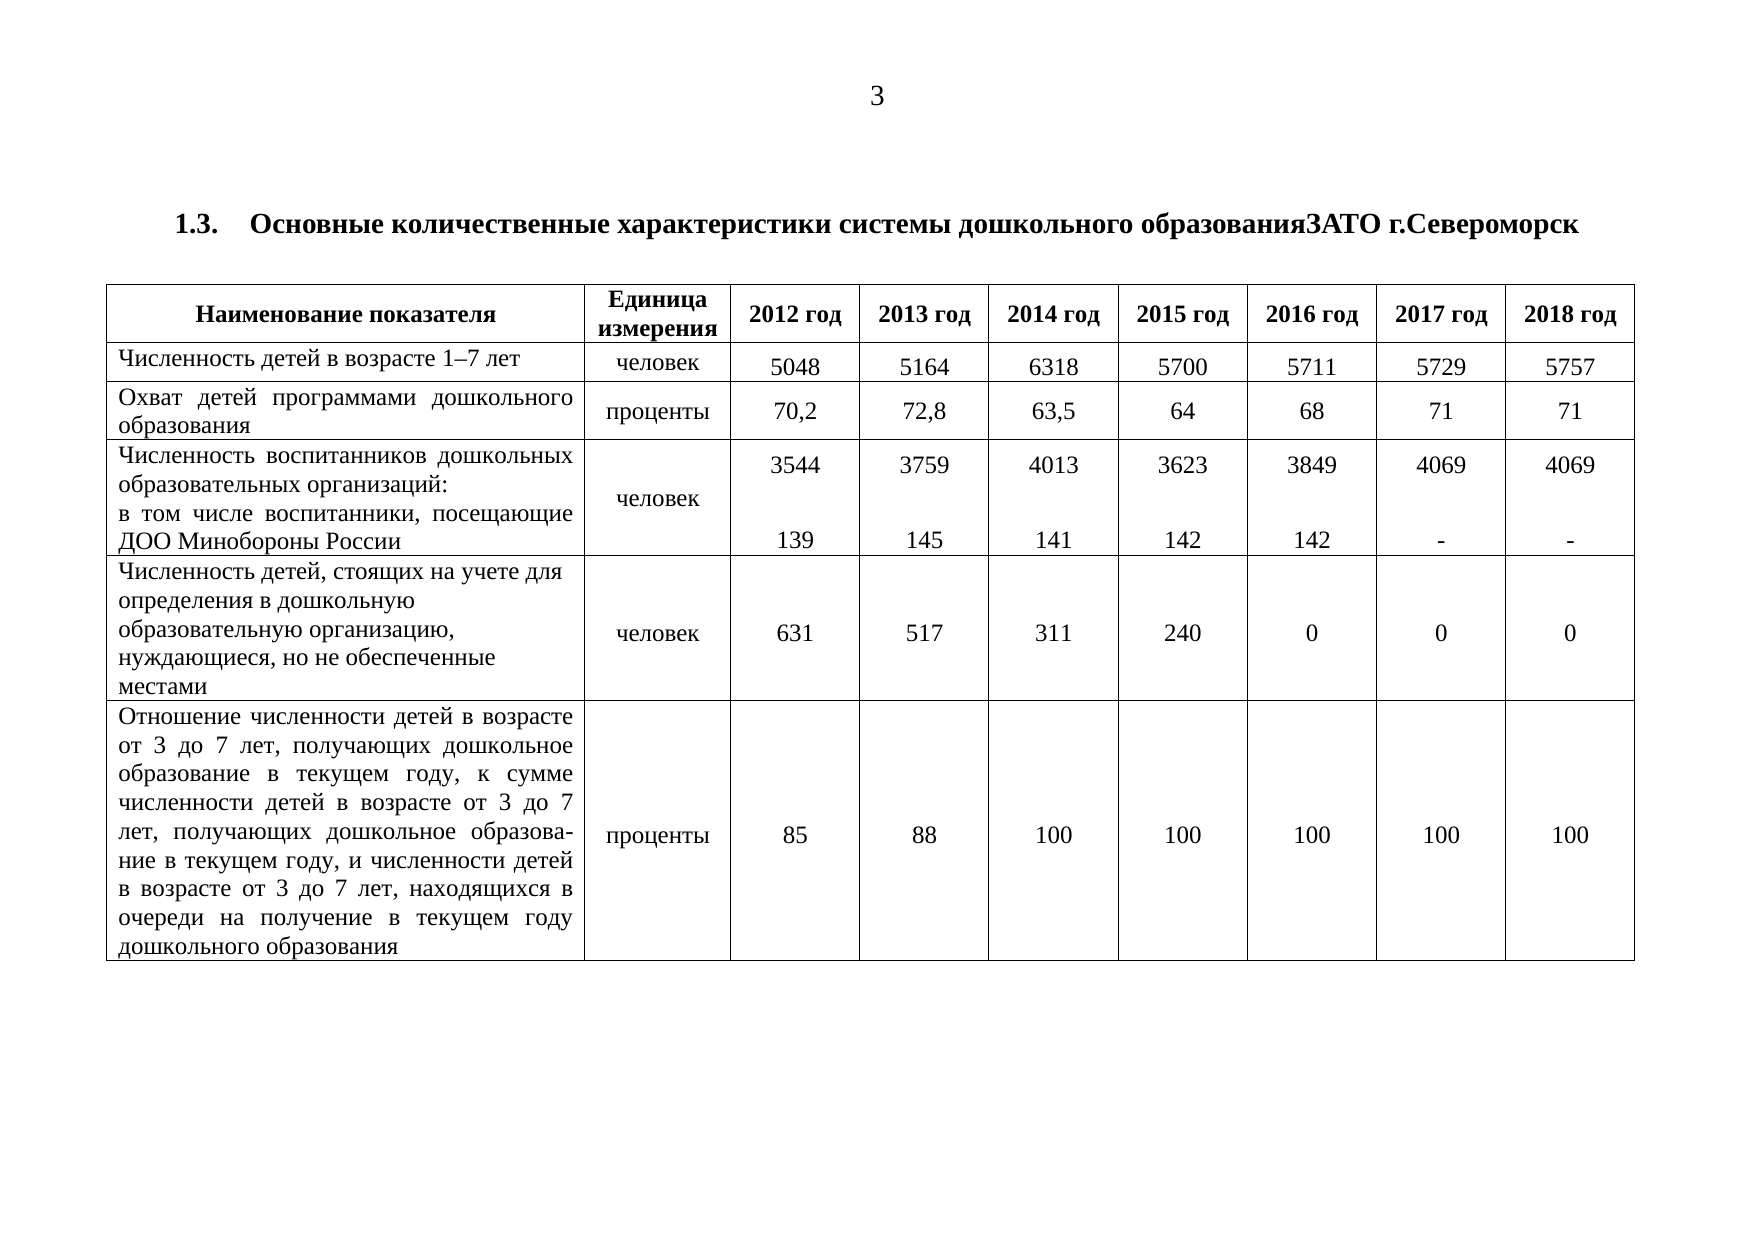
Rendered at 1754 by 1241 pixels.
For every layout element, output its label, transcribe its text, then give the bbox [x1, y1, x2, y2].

table_cell Численность детей, стоящих на учете для определения в дошкольную образовательную организацию, нуждающиеся, но не обеспеченные местами [107, 556, 584, 700]
table_cell Отношение численности детей в возрасте от 3 до 7 лет, получающих дошкольное образование в текущем году, к сумме численности детей в возрасте от 3 до 7 лет, получающих дошкольное образование в текущем году, и численности детей в возрасте от 3 до 7 лет, находящихся в очереди на получение в текущем году дошкольного образования [107, 701, 584, 960]
table_header 2015 год [1119, 285, 1247, 342]
table_cell Численность воспитанников дошкольных образовательных организаций: в том числе воспитанники, посещающие ДОО Минобороны России [107, 440, 584, 555]
table_cell 5729 [1377, 343, 1505, 381]
table_cell 311 [989, 556, 1118, 700]
table_header Наименование показателя [107, 285, 584, 342]
table_header 2016 год [1248, 285, 1376, 342]
table_cell 88 [860, 701, 988, 960]
table_cell человек [585, 440, 730, 555]
table_cell 3544 139 [731, 440, 859, 555]
table_cell Охват детей программами дошкольного образования [107, 382, 584, 439]
table_header 2018 год [1506, 285, 1634, 342]
subtitle Основные количественные характеристики системы дошкольного образованияЗАТО г.Североморск [118, 202, 1636, 240]
table_cell 6318 [989, 343, 1118, 381]
table_cell 70,2 [731, 382, 859, 439]
table_cell Численность детей в возрасте 1–7 лет [107, 343, 584, 381]
table_cell 3849 142 [1248, 440, 1376, 555]
table_cell 0 [1377, 556, 1505, 700]
table_cell 71 [1377, 382, 1505, 439]
table_cell 100 [1248, 701, 1376, 960]
table_cell 5711 [1248, 343, 1376, 381]
table_cell 5700 [1119, 343, 1247, 381]
table_header 2013 год [860, 285, 988, 342]
table_cell человек [585, 343, 730, 381]
table_cell 517 [860, 556, 988, 700]
table_cell 100 [1377, 701, 1505, 960]
table_cell 72,8 [860, 382, 988, 439]
table_cell 5048 [731, 343, 859, 381]
table_cell 4013 141 [989, 440, 1118, 555]
table_cell 63,5 [989, 382, 1118, 439]
table_cell 85 [731, 701, 859, 960]
table_cell 3623 142 [1119, 440, 1247, 555]
table_header 2017 год [1377, 285, 1505, 342]
table_header Единица измерения [585, 285, 730, 342]
table_cell 240 [1119, 556, 1247, 700]
table_cell 71 [1506, 382, 1634, 439]
table_header 2012 год [731, 285, 859, 342]
table_header 2014 год [989, 285, 1118, 342]
table_cell 100 [989, 701, 1118, 960]
table_cell 3759 145 [860, 440, 988, 555]
table_cell 64 [1119, 382, 1247, 439]
table_cell 68 [1248, 382, 1376, 439]
table_cell проценты [585, 382, 730, 439]
table_cell проценты [585, 701, 730, 960]
table_cell человек [585, 556, 730, 700]
table_cell 4069 - [1506, 440, 1634, 555]
table_cell 5164 [860, 343, 988, 381]
table_cell 0 [1506, 556, 1634, 700]
table_cell 631 [731, 556, 859, 700]
table_cell 0 [1248, 556, 1376, 700]
table_cell 5757 [1506, 343, 1634, 381]
table_cell 100 [1506, 701, 1634, 960]
table_cell 4069 - [1377, 440, 1505, 555]
table_cell 100 [1119, 701, 1247, 960]
